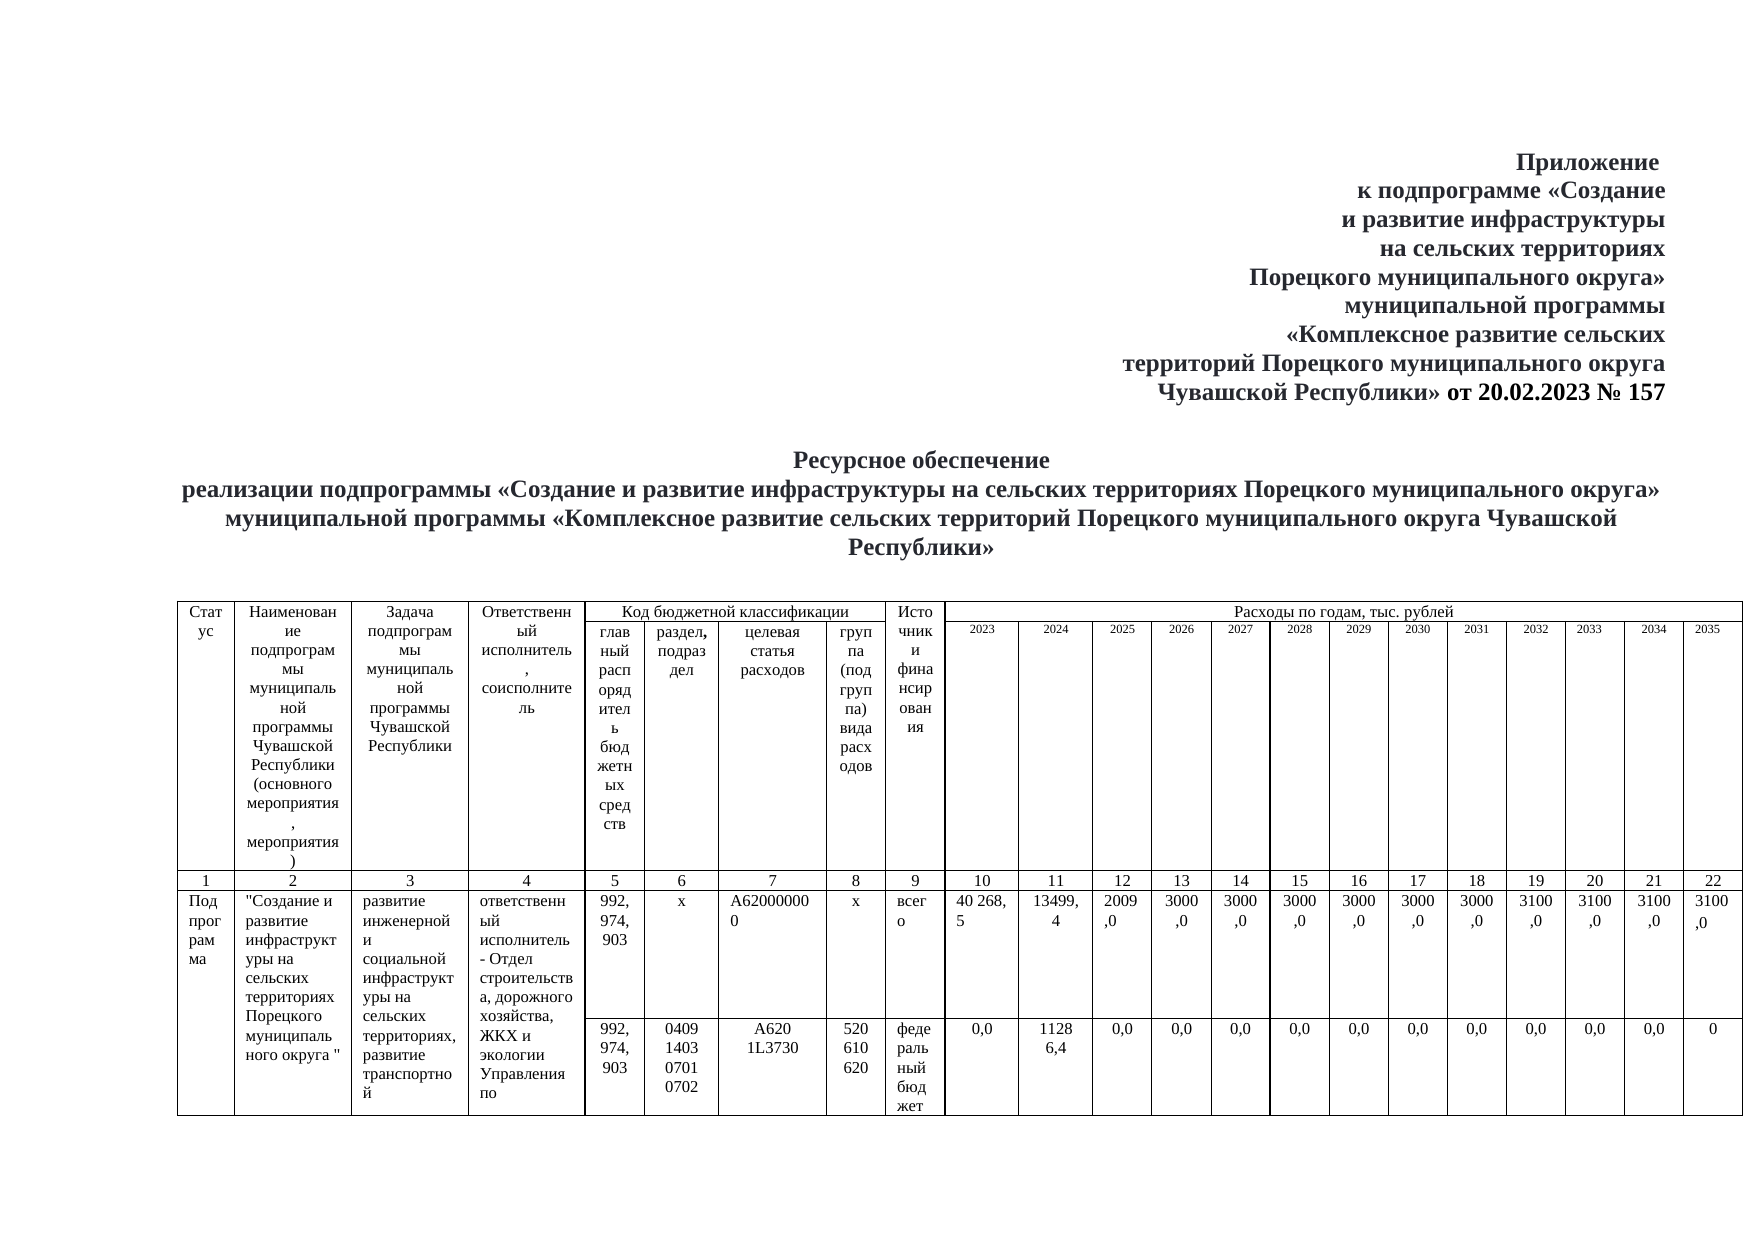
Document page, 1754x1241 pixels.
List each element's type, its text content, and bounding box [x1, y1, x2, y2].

table_cell 3000,0 [1152, 891, 1211, 1018]
table_cell 0,0 [1448, 1019, 1506, 1115]
table_cell федеральный бюджет [886, 1019, 944, 1115]
table_cell 0,0 [1625, 1019, 1683, 1115]
table_cell 6 [645, 871, 718, 890]
table_cell группа (подгруппа) вида расходов [827, 622, 885, 870]
table_header Статус [178, 602, 234, 870]
table_cell х [827, 891, 885, 1018]
table_cell 2029 [1330, 622, 1388, 870]
table_header Ответственный исполнитель, соисполнитель [469, 602, 584, 870]
table_cell всего [886, 891, 944, 1018]
table_cell 2028 [1271, 622, 1329, 870]
table_cell 11286,4 [1019, 1019, 1092, 1115]
table_cell 12 [1093, 871, 1151, 890]
table_cell 2 [235, 871, 351, 890]
table_cell главный распорядитель бюджетных средств [586, 622, 644, 870]
table_cell 19 [1507, 871, 1565, 890]
table_cell 1 [178, 871, 234, 890]
table_cell 2034 [1625, 622, 1683, 870]
table_cell 3100,0 [1566, 891, 1624, 1018]
table_cell 3100,0 [1507, 891, 1565, 1018]
table_cell целевая статья расходов [719, 622, 826, 870]
table_cell развитие инженерной и социальной инфраструктуры на сельских территориях, развитие транспортной инфраструктуры на сельских территориях [352, 891, 468, 1115]
table_cell "Создание и развитие инфраструктуры на сельских территориях Порецкого муниципального округа " [235, 891, 351, 1115]
table_cell 520 610 620 [827, 1019, 885, 1115]
table_cell 8 [827, 871, 885, 890]
table_header Наименование подпрограммы муниципальной программы Чувашской Республики (основного мероприятия, мероприятия) [235, 602, 351, 870]
table_cell 22 [1684, 871, 1742, 890]
table_header Расходы по годам, тыс. рублей [946, 602, 1742, 621]
table_cell 2031 [1448, 622, 1506, 870]
table_cell ответственный исполнитель - Отдел строительства, дорожного хозяйства, ЖКХ и экологии Управления по благоустройству и развитию территорий администрации Порецкого муниципального округа [469, 891, 584, 1115]
table_cell 2023 [946, 622, 1018, 870]
table_cell 0,0 [1271, 1019, 1329, 1115]
table_cell 13 [1152, 871, 1211, 890]
table_cell х [645, 891, 718, 1018]
table_cell 16 [1330, 871, 1388, 890]
table_cell 11 [1019, 871, 1092, 890]
table_cell 3000,0 [1389, 891, 1447, 1018]
table_cell 3000,0 [1271, 891, 1329, 1018]
table_cell 2032 [1507, 622, 1565, 870]
table_cell 0,0 [1507, 1019, 1565, 1115]
text Приложение к подпрограмме «Создание и развитие инфраструктуры на сельских территориях Порецкого муниципального округа» муниципальной программы «Комплексное развитие сельских территорий Порецкого муниципального округа Чувашской Республики» от 20.02.2023 № 157 [177, 147, 1665, 406]
table_cell 0 [1684, 1019, 1742, 1115]
table_cell 18 [1448, 871, 1506, 890]
table_cell 0,0 [1566, 1019, 1624, 1115]
table_cell 40 268,5 [946, 891, 1018, 1018]
table_cell 3100,0 [1684, 891, 1742, 1018]
table_cell 3100,0 [1625, 891, 1683, 1018]
table_cell 13499,4 [1019, 891, 1092, 1018]
table_header Источники финансирования [886, 602, 944, 870]
table_cell 0409 1403 0701 0702 [645, 1019, 718, 1115]
table_cell 3000,0 [1448, 891, 1506, 1018]
table_cell А6201L3730 [719, 1019, 826, 1115]
table_cell 0,0 [1212, 1019, 1269, 1115]
table_cell 20 [1566, 871, 1624, 890]
table_cell 7 [719, 871, 826, 890]
table_cell 4 [469, 871, 584, 890]
table_cell 0,0 [946, 1019, 1018, 1115]
table_cell 9 [886, 871, 944, 890]
table_cell 15 [1271, 871, 1329, 890]
table_cell 14 [1212, 871, 1269, 890]
table_cell 21 [1625, 871, 1683, 890]
table_cell А620000000 [719, 891, 826, 1018]
table_cell 2009,0 [1093, 891, 1151, 1018]
table_cell 2033 [1566, 622, 1624, 870]
table_cell 0,0 [1152, 1019, 1211, 1115]
table_cell 2025 [1093, 622, 1151, 870]
table_cell 992, 974, 903 [586, 1019, 644, 1115]
table_cell 0,0 [1330, 1019, 1388, 1115]
subtitle Ресурсное обеспечение реализации подпрограммы «Создание и развитие инфраструктуры на сельских территориях Порецкого муниципального округа» муниципальной программы «Комплексное развитие сельских территорий Порецкого муниципального округа Чувашской Республики» [177, 446, 1665, 561]
table_cell раздел, подраздел [645, 622, 718, 870]
table_cell 0,0 [1093, 1019, 1151, 1115]
table_cell 5 [586, 871, 644, 890]
table_cell 2027 [1212, 622, 1269, 870]
table_header Задача подпрограммы муниципальной программы Чувашской Республики [352, 602, 468, 870]
table_cell 2030 [1389, 622, 1447, 870]
table_cell 2035 [1684, 622, 1742, 870]
table_cell 992, 974, 903 [586, 891, 644, 1018]
table_cell 3000,0 [1330, 891, 1388, 1018]
table_cell 17 [1389, 871, 1447, 890]
table_header Код бюджетной классификации [586, 602, 885, 621]
table_cell 3000,0 [1212, 891, 1269, 1018]
table_cell 0,0 [1389, 1019, 1447, 1115]
table_cell 2026 [1152, 622, 1211, 870]
table_cell Подпрограмма [178, 891, 234, 1115]
table_cell 3 [352, 871, 468, 890]
table_cell 10 [946, 871, 1018, 890]
table_cell 2024 [1019, 622, 1092, 870]
